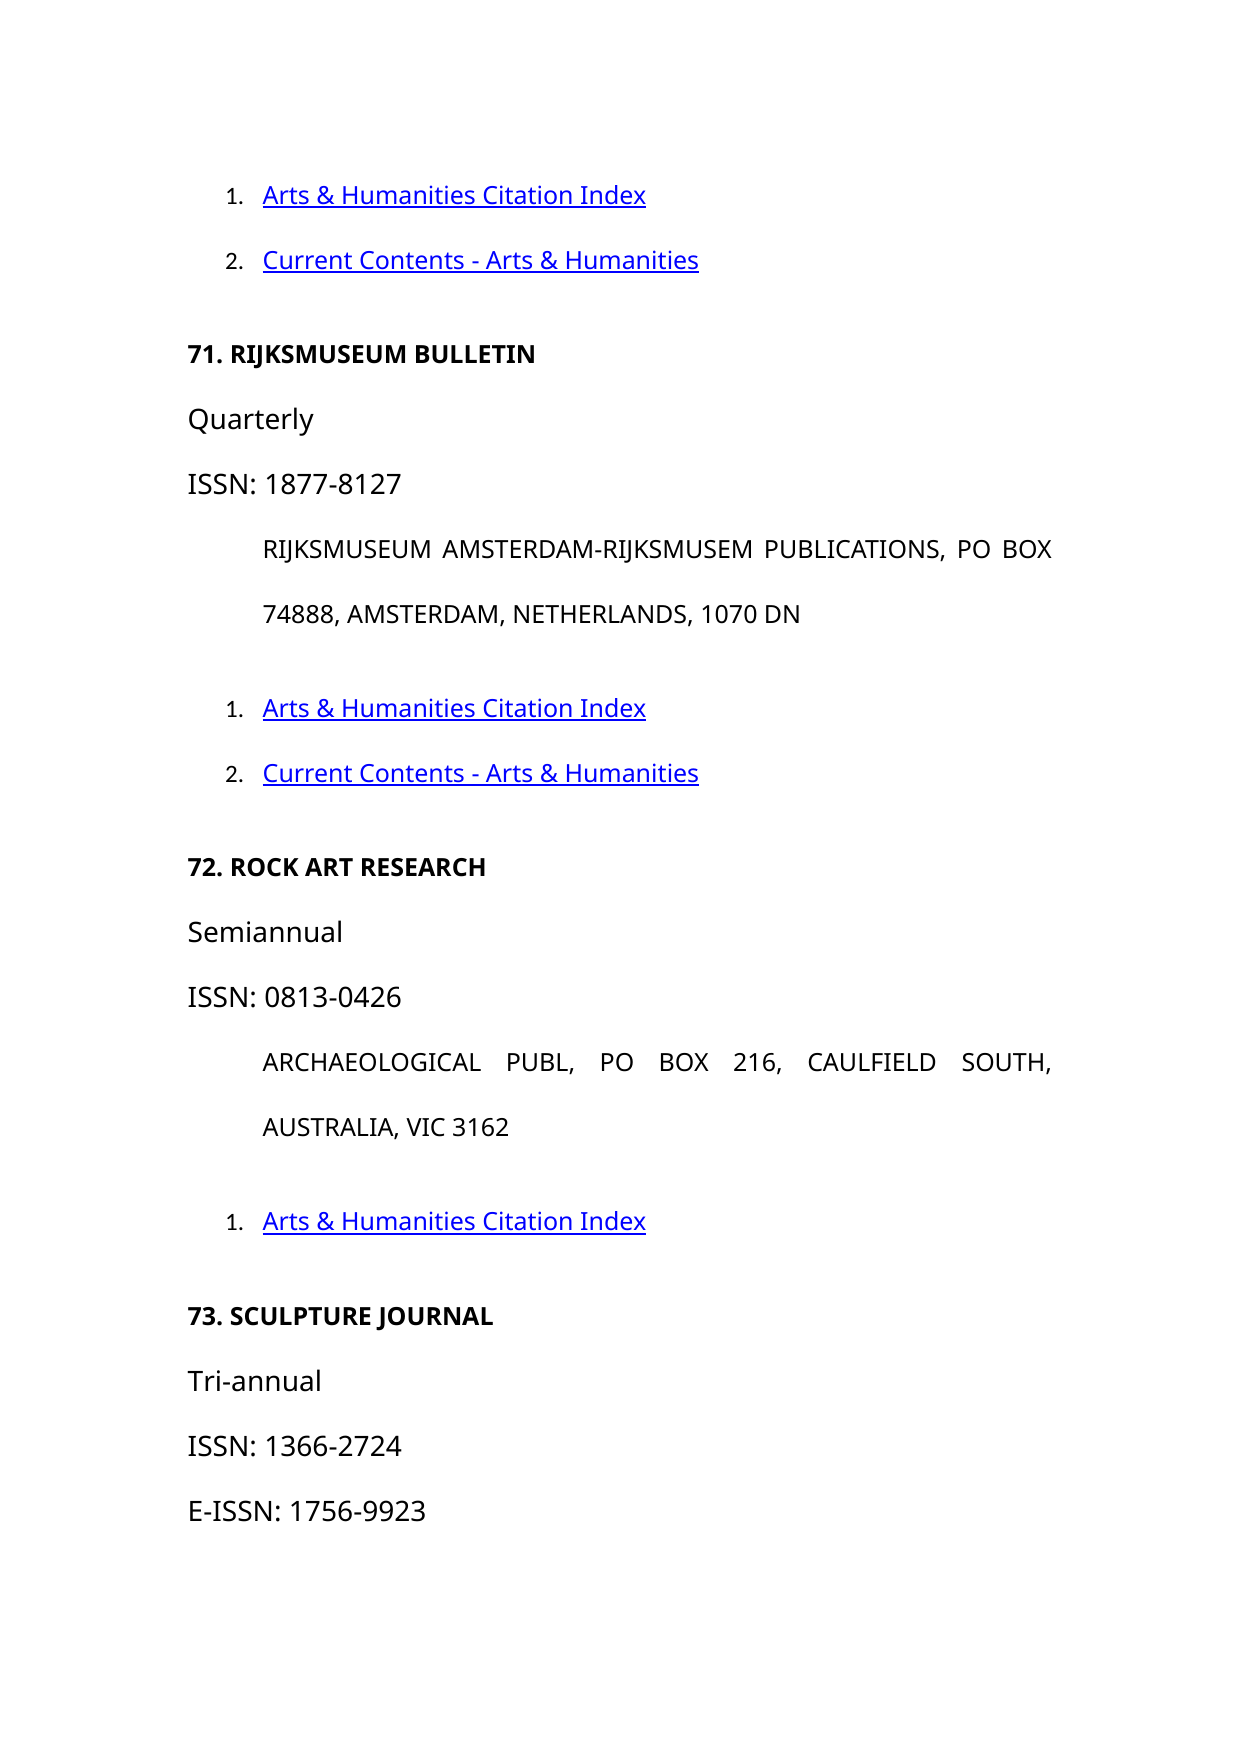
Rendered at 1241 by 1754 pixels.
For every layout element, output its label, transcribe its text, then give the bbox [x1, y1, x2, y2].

text 73. SCULPTURE JOURNAL [187, 1283, 1053, 1348]
text ARCHAEOLOGICAL PUBL, PO BOX 216, CAULFIELD SOUTH, AUSTRALIA, VIC 3162 [262, 1029, 1053, 1159]
list Current Contents - Arts & Humanities [225, 227, 1053, 292]
text Quarterly ISSN: 1877-8127 [187, 386, 1053, 516]
text Semiannual ISSN: 0813-0426 [187, 899, 1053, 1029]
list Arts & Humanities Citation Index [225, 675, 1053, 740]
list Current Contents - Arts & Humanities [225, 740, 1053, 805]
text RIJKSMUSEUM AMSTERDAM-RIJKSMUSEM PUBLICATIONS, PO BOX 74888, AMSTERDAM, NETHERLANDS, 1070 DN [262, 516, 1053, 646]
text Tri-annual ISSN: 1366-2724 E-ISSN: 1756-9923 [187, 1348, 1053, 1543]
text 72. ROCK ART RESEARCH [187, 834, 1053, 899]
list Arts & Humanities Citation Index [225, 1189, 1053, 1254]
list Arts & Humanities Citation Index [225, 162, 1053, 227]
text 71. RIJKSMUSEUM BULLETIN [187, 321, 1053, 386]
